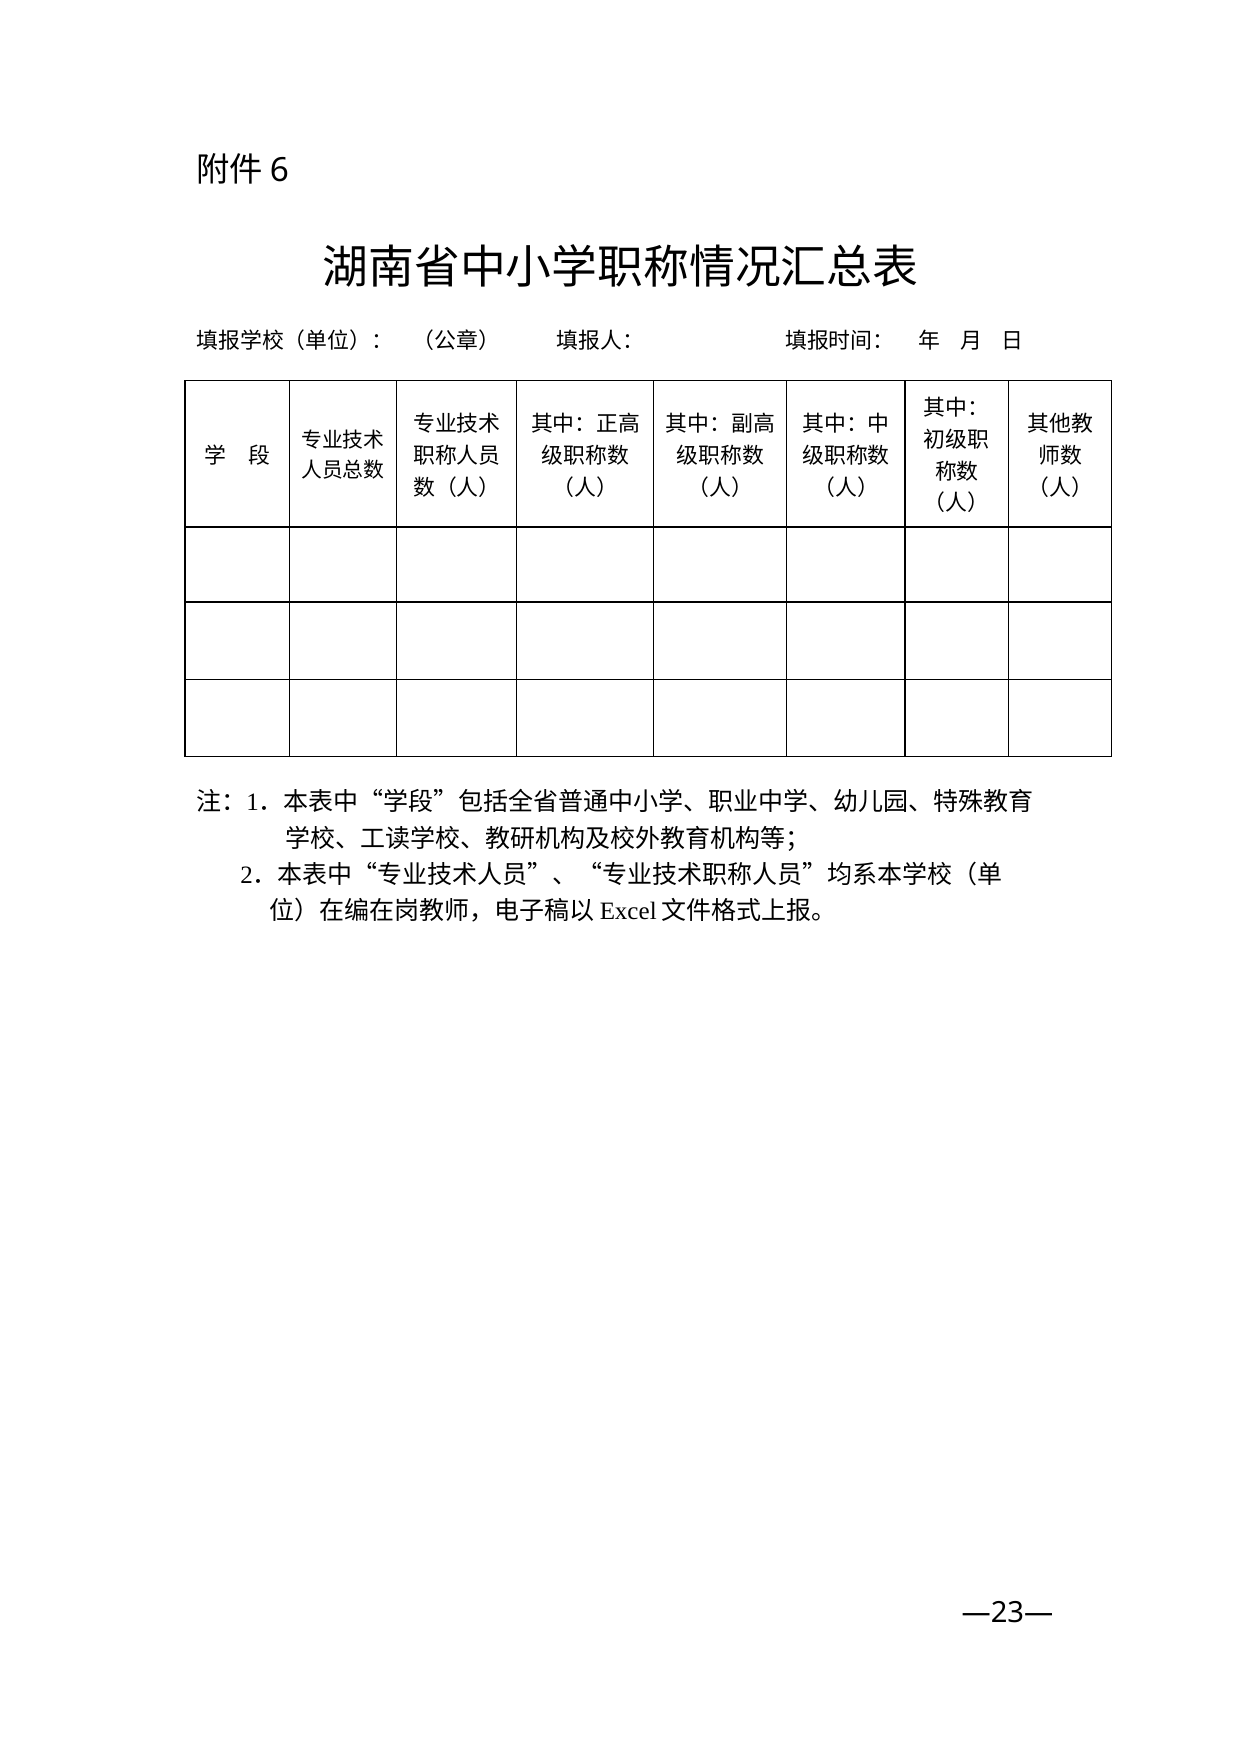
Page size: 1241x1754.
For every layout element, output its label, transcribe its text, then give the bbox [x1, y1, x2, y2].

table_cell [1009, 603, 1111, 678]
table_cell [186, 603, 289, 678]
table_header 专业技术职称人员数（人） [397, 381, 516, 526]
text 2．本表中“专业技术人员”、“专业技术职称人员”均系本学校（单位）在编在岗教师，电子稿以Excel文件格式上报。 [240, 854, 1044, 927]
table_cell [1009, 680, 1111, 756]
table_cell [517, 680, 653, 756]
table_cell [906, 680, 1008, 756]
text 注：1．本表中“学段”包括全省普通中小学、职业中学、幼儿园、特殊教育学校、工读学校、教研机构及校外教育机构等； [196, 782, 1044, 854]
table_cell [654, 680, 786, 756]
table_header 其中：中级职称数 （人） [787, 381, 904, 526]
table_cell [397, 603, 516, 678]
table_cell [787, 528, 904, 601]
table_cell [397, 528, 516, 601]
table_cell [654, 603, 786, 678]
table_cell [186, 528, 289, 601]
table_header 其中：初级职称数（人） [906, 381, 1008, 526]
table_header 其他教师数（人） [1009, 381, 1111, 526]
table_cell [517, 528, 653, 601]
table_cell [397, 680, 516, 756]
text 填报学校（单位）： （公章） 填报人： 填报时间： 年 月 日 [196, 323, 1044, 355]
table_header 其中：正高级职称数（人） [517, 381, 653, 526]
table_header 专业技术人员总数 [290, 381, 396, 526]
table_cell [1009, 528, 1111, 601]
table_cell [290, 603, 396, 678]
table_cell [787, 603, 904, 678]
table_cell [290, 528, 396, 601]
table_cell [906, 603, 1008, 678]
table_cell [787, 680, 904, 756]
text 附件6 [196, 143, 1044, 192]
table_cell [517, 603, 653, 678]
table_header 其中：副高级职称数 （人） [654, 381, 786, 526]
text 湖南省中小学职称情况汇总表 [196, 230, 1044, 296]
table_cell [906, 528, 1008, 601]
table_cell [654, 528, 786, 601]
table_header 学 段 [186, 381, 289, 526]
table_cell [186, 680, 289, 756]
table_cell [290, 680, 396, 756]
